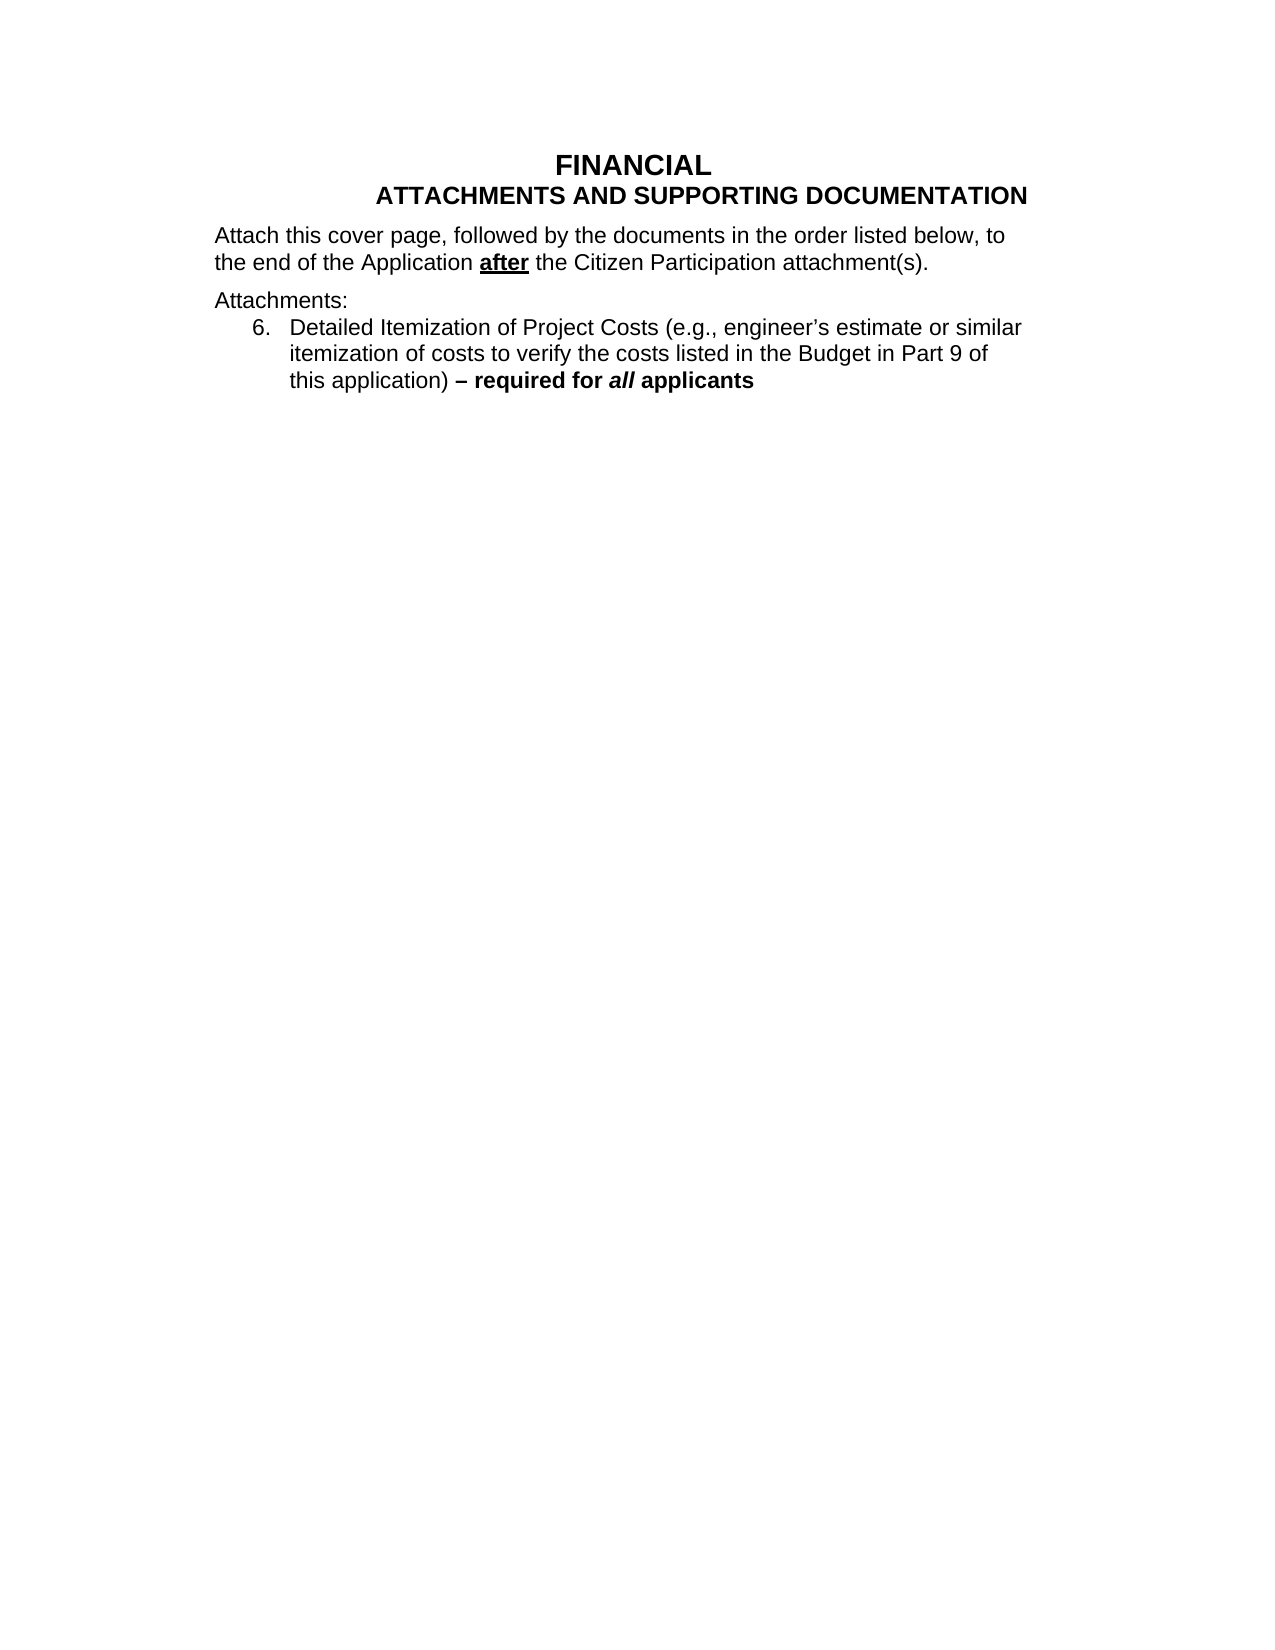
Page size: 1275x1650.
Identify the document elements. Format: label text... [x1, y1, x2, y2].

list Detailed Itemization of Project Costs (e.g., engineer’s estimate or similar itemization of costs to verify the costs listed in the Budget in Part 9 of this application) – required for all applicants [252, 314, 1027, 393]
text Attachments: [214, 288, 1151, 314]
text Attach this cover page, followed by the documents in the order listed below, to the end of the Application after the Citizen Participation attachment(s). [214, 222, 1017, 275]
subtitle ATTACHMENTS AND SUPPORTING DOCUMENTATION [375, 181, 1151, 210]
text FINANCIAL [321, 147, 946, 181]
